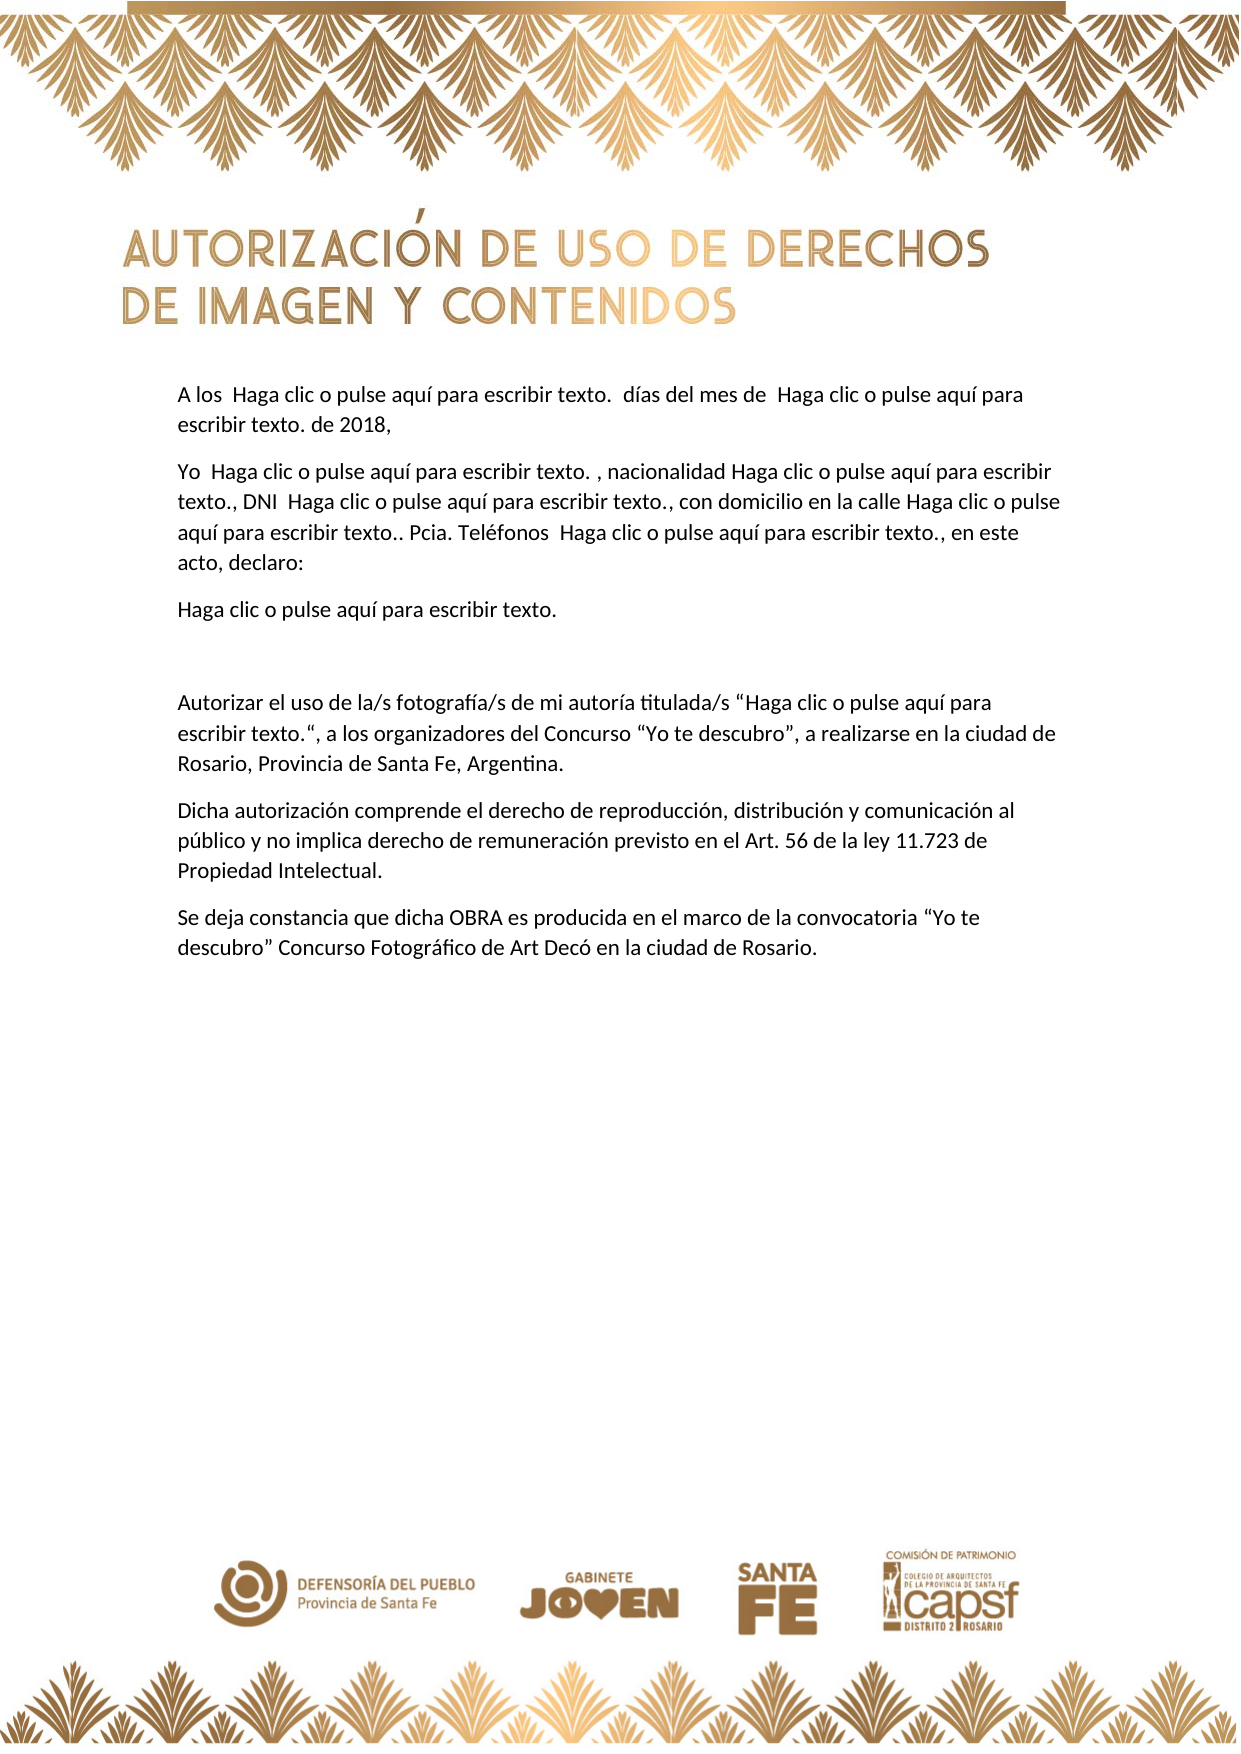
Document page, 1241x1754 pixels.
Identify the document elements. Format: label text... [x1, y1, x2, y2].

picture [0, 1, 1239, 378]
text Se deja constancia que dicha OBRA es producida en el marco de la convocatoria “Yo te descubro” Concurso Fotográfico de Art Decó en la ciudad de Rosario. [177, 903, 1063, 961]
picture [0, 1498, 1237, 1754]
text Autorizar el uso de la/s fotografía/s de mi autoría titulada/s ““, a los organizadores del Concurso “Yo te descubro”, a realizarse en la ciudad de Rosario, Provincia de Santa Fe, Argentina. [177, 688, 1063, 777]
text Yo , nacionalidad , DNI , con domicilio en la calle . Pcia. Teléfonos , en este acto, declaro: [177, 457, 1063, 576]
text A los días del mes de de 2018, [177, 148, 1063, 438]
text Dicha autorización comprende el derecho de reproducción, distribución y comunicación al público y no implica derecho de remuneración previsto en el Art. 56 de la ley 11.723 de Propiedad Intelectual. [177, 796, 1063, 884]
